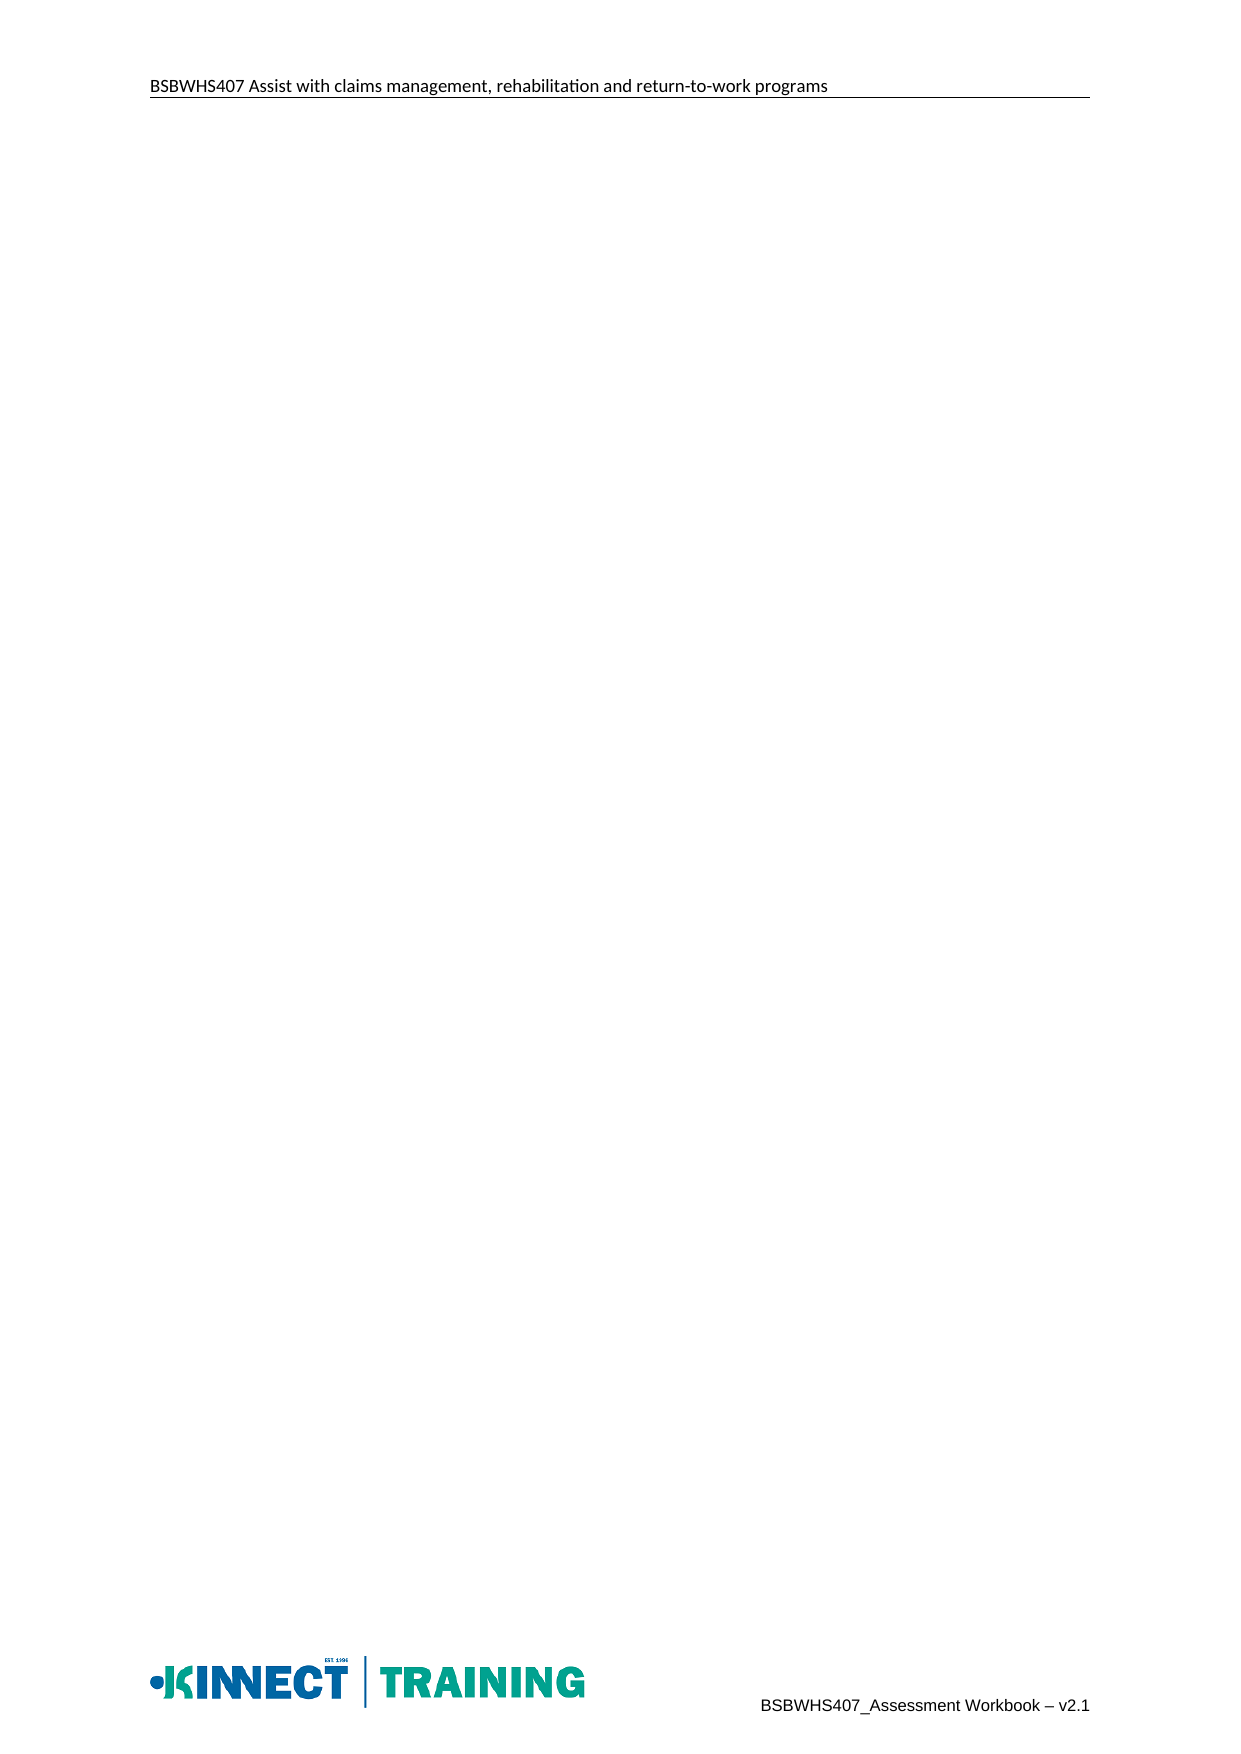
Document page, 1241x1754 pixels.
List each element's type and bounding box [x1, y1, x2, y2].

picture [150, 1656, 586, 1711]
